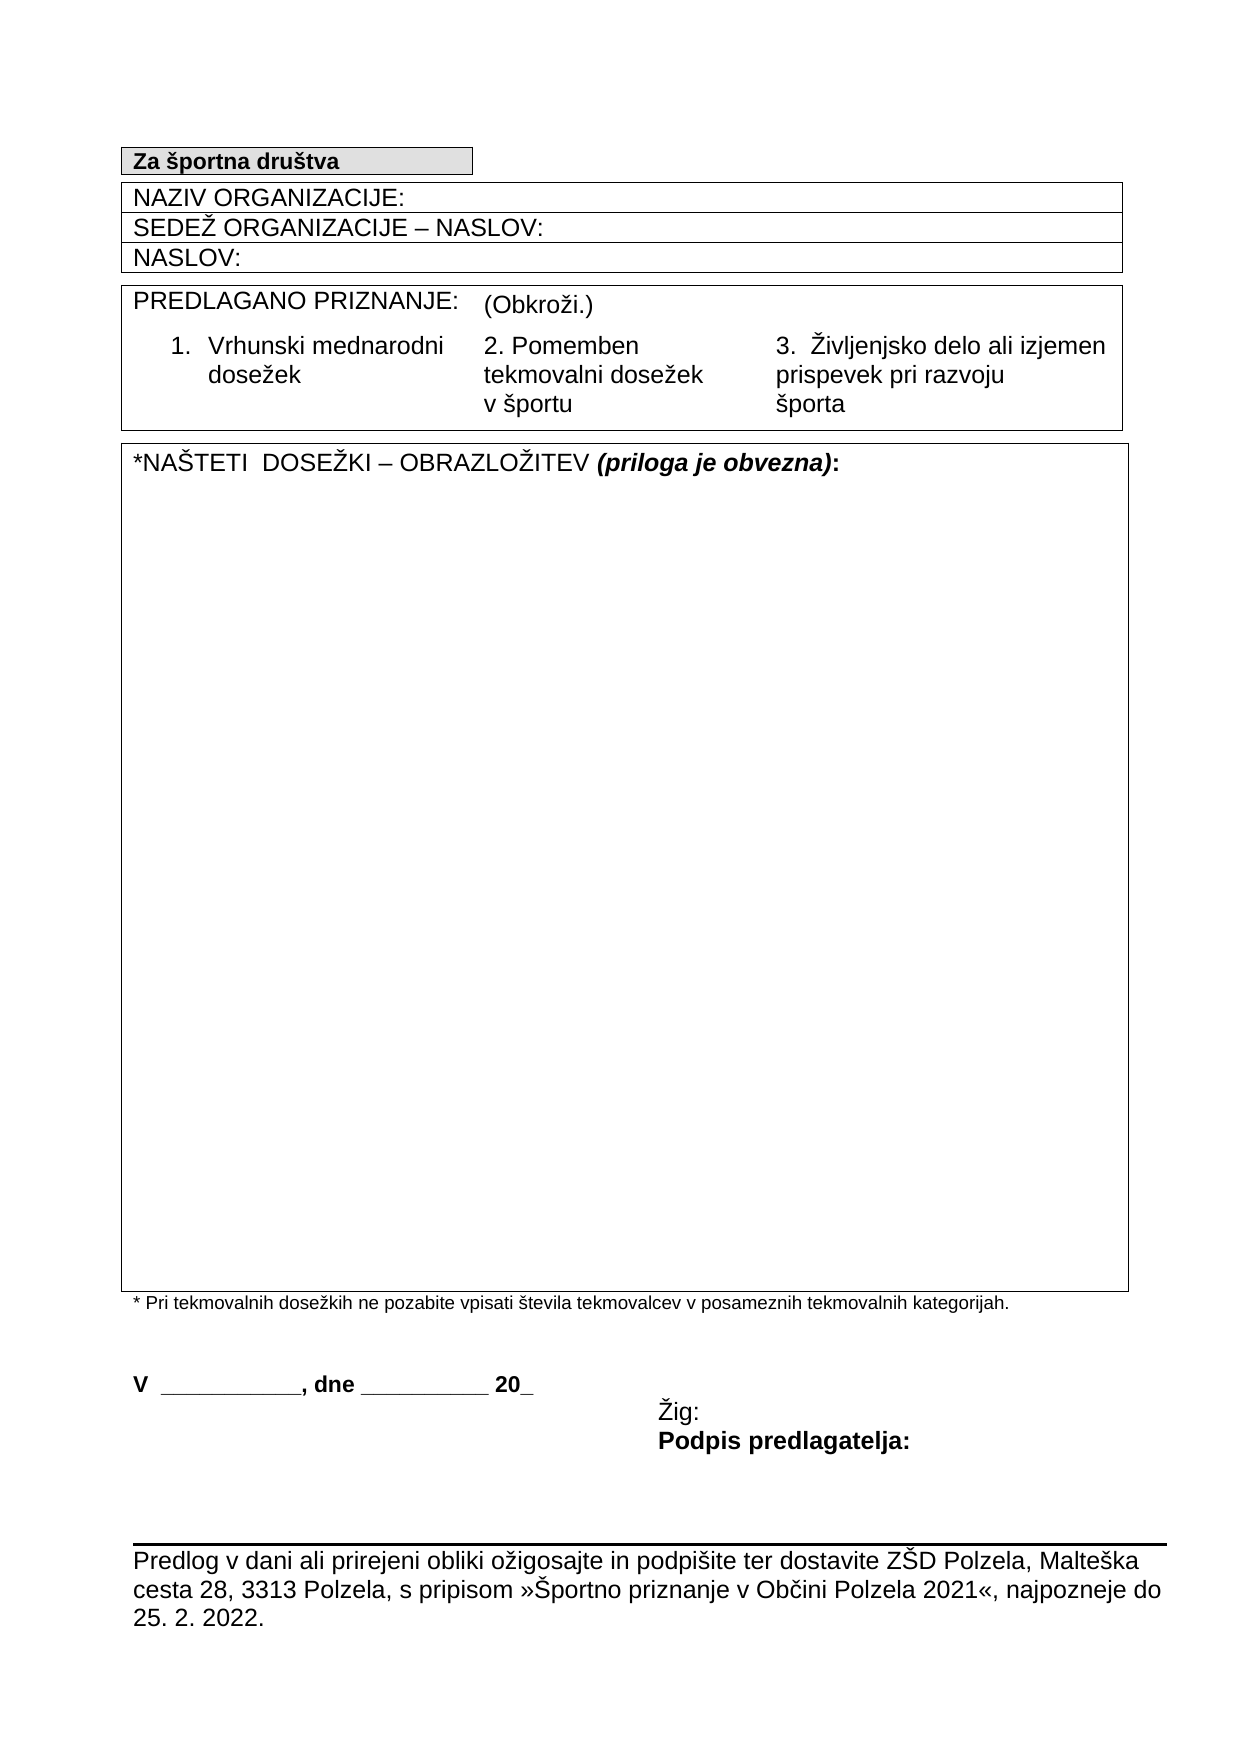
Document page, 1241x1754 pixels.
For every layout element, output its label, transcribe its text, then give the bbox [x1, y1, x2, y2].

text Podpis predlagatelja: [583, 1426, 1167, 1454]
table_header *NAŠTETI DOSEŽKI – OBRAZLOŽITEV (priloga je obvezna): [122, 444, 1128, 1291]
text Predlog v dani ali prirejeni obliki ožigosajte in podpišite ter dostavite ZŠD Polzela, Malteška cesta 28, 3313 Polzela, s pripisom »Športno priznanje v Občini Polzela 2021«, najpozneje do 25. 2. 2022. [133, 1546, 1167, 1632]
table_cell NASLOV: [122, 243, 1122, 272]
text Žig: [583, 1397, 1167, 1426]
table_header PREDLAGANO PRIZNANJE: [122, 286, 472, 319]
table_header (Obkroži.) [473, 286, 1122, 319]
text * Pri tekmovalnih dosežkih ne pozabite vpisati števila tekmovalcev v posameznih tekmovalnih kategorijah. [133, 1292, 1167, 1313]
text V ___________, dne __________ 20_ [133, 1371, 1167, 1397]
table_cell Vrhunski mednarodni dosežek [122, 319, 472, 429]
table_cell 2. Pomemben tekmovalni dosežek v športu [473, 319, 764, 429]
table_cell 3. Življenjsko delo ali izjemen prispevek pri razvoju športa [764, 319, 1122, 429]
table_header NAZIV ORGANIZACIJE: [122, 183, 1122, 212]
table_cell SEDEŽ ORGANIZACIJE – NASLOV: [122, 213, 1122, 242]
table_header Za športna društva [122, 148, 472, 174]
